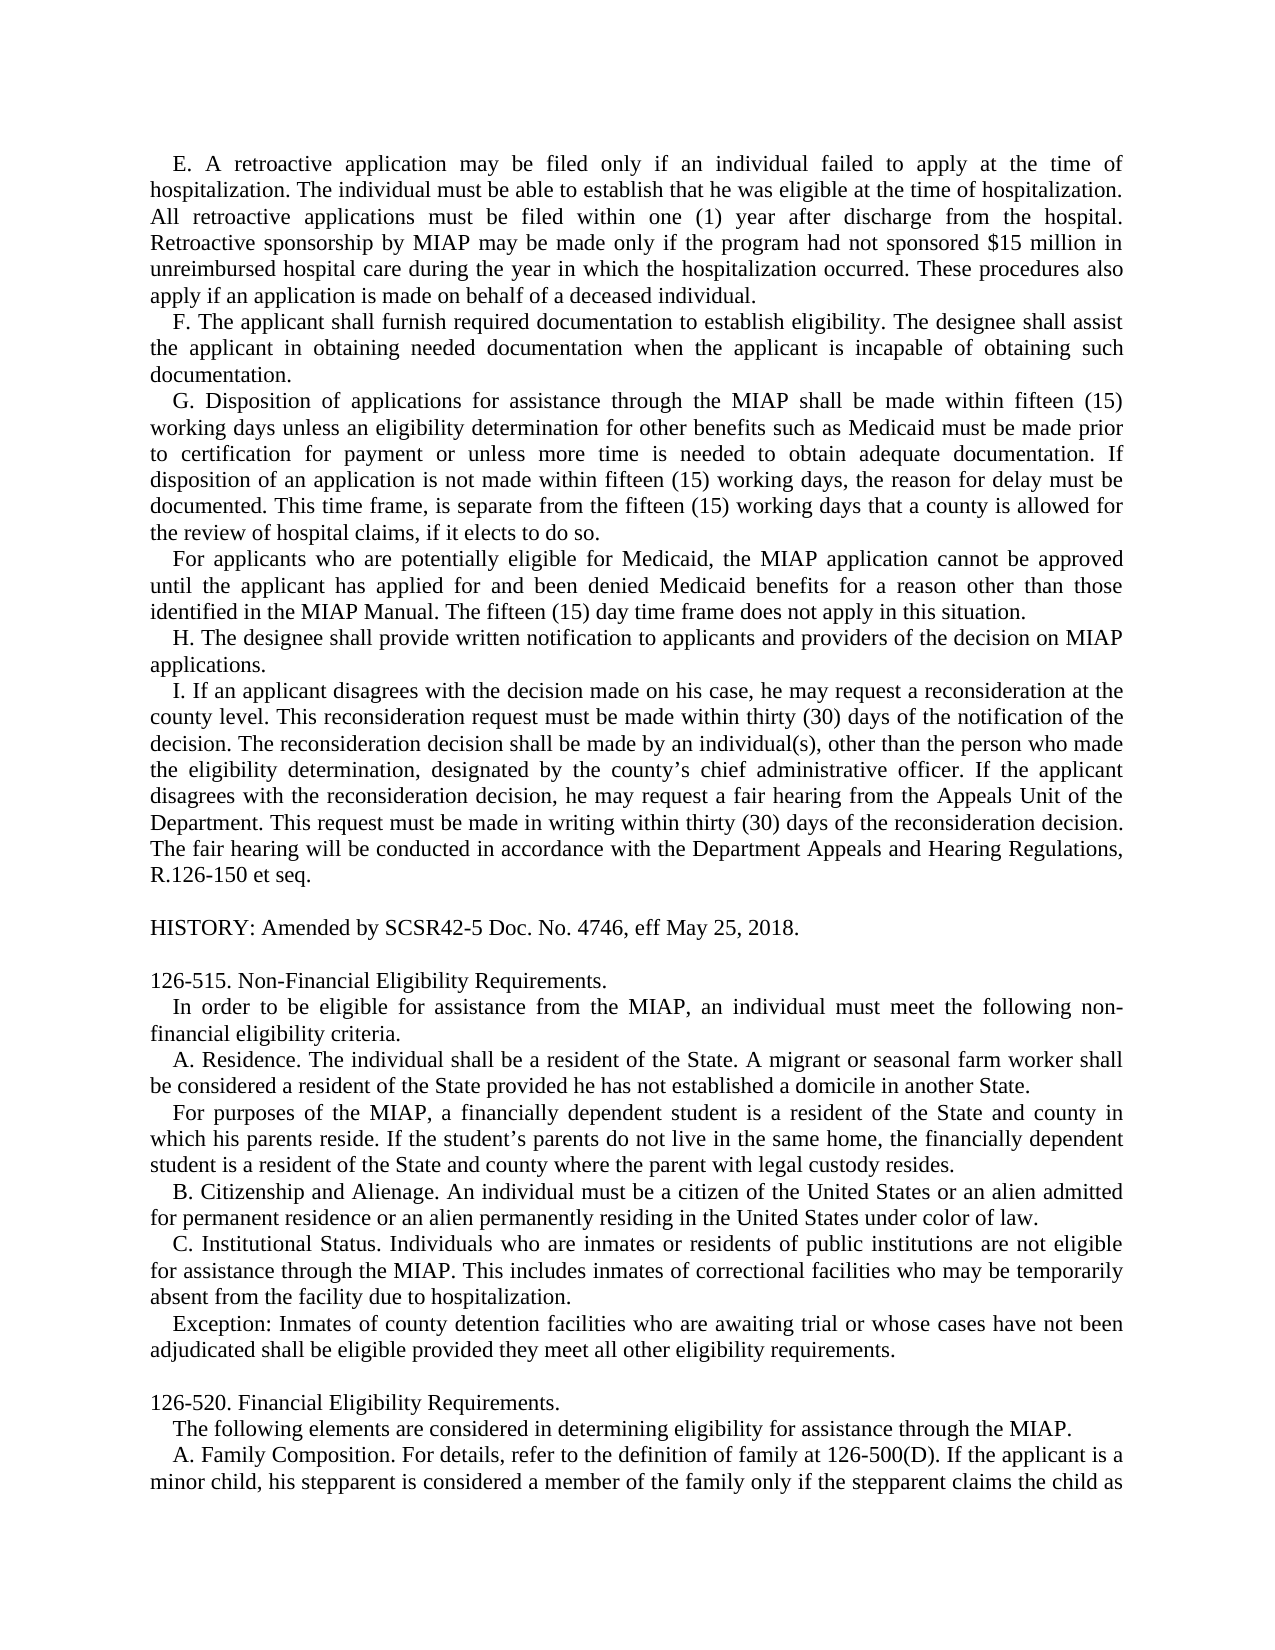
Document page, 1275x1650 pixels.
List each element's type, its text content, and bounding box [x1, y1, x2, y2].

text For purposes of the MIAP, a financially dependent student is a resident of the State and county in which his parents reside. If the student’s parents do not live in the same home, the financially dependent student is a resident of the State and county where the parent with legal custody resides. [150, 1099, 1125, 1178]
text G. Disposition of applications for assistance through the MIAP shall be made within fifteen (15) working days unless an eligibility determination for other benefits such as Medicaid must be made prior to certification for payment or unless more time is needed to obtain adequate documentation. If disposition of an application is not made within fifteen (15) working days, the reason for delay must be documented. This time frame, is separate from the fifteen (15) working days that a county is allowed for the review of hospital claims, if it elects to do so. [150, 387, 1125, 545]
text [150, 1441, 1125, 1494]
text C. Institutional Status. Individuals who are inmates or residents of public institutions are not eligible for assistance through the MIAP. This includes inmates of correctional facilities who may be temporarily absent from the facility due to hospitalization. [150, 1231, 1125, 1309]
text A. Residence. The individual shall be a resident of the State. A migrant or seasonal farm worker shall be considered a resident of the State provided he has not established a domicile in another State. [150, 1046, 1125, 1099]
text In order to be eligible for assistance from the MIAP, an individual must meet the following non-financial eligibility criteria. [150, 993, 1125, 1046]
text I. If an applicant disagrees with the decision made on his case, he may request a reconsideration at the county level. This reconsideration request must be made within thirty (30) days of the notification of the decision. The reconsideration decision shall be made by an individual(s), other than the person who made the eligibility determination, designated by the county’s chief administrative officer. If the applicant disagrees with the reconsideration decision, he may request a fair hearing from the Appeals Unit of the Department. This request must be made in writing within thirty (30) days of the reconsideration decision. The fair hearing will be conducted in accordance with the Department Appeals and Hearing Regulations, R.126-150 et seq. [150, 677, 1125, 888]
text H. The designee shall provide written notification to applicants and providers of the decision on MIAP applications. [150, 624, 1125, 677]
text HISTORY: Amended by SCSR42-5 Doc. No. 4746, eff May 25, 2018. [150, 914, 1125, 941]
text B. Citizenship and Alienage. An individual must be a citizen of the United States or an alien admitted for permanent residence or an alien permanently residing in the United States under color of law. [150, 1178, 1125, 1231]
text For applicants who are potentially eligible for Medicaid, the MIAP application cannot be approved until the applicant has applied for and been denied Medicaid benefits for a reason other than those identified in the MIAP Manual. The fifteen (15) day time frame does not apply in this situation. [150, 545, 1125, 624]
text F. The applicant shall furnish required documentation to establish eligibility. The designee shall assist the applicant in obtaining needed documentation when the applicant is incapable of obtaining such documentation. [150, 308, 1125, 387]
text 126-515. Non-Financial Eligibility Requirements. [150, 967, 1125, 993]
text 126-520. Financial Eligibility Requirements. [150, 1389, 1125, 1415]
text The following elements are considered in determining eligibility for assistance through the MIAP. [150, 1415, 1125, 1441]
text E. A retroactive application may be filed only if an individual failed to apply at the time of hospitalization. The individual must be able to establish that he was eligible at the time of hospitalization. All retroactive applications must be filed within one (1) year after discharge from the hospital. Retroactive sponsorship by MIAP may be made only if the program had not sponsored $15 million in unreimbursed hospital care during the year in which the hospitalization occurred. These procedures also apply if an application is made on behalf of a deceased individual. [150, 150, 1125, 308]
text Exception: Inmates of county detention facilities who are awaiting trial or whose cases have not been adjudicated shall be eligible provided they meet all other eligibility requirements. [150, 1309, 1125, 1362]
